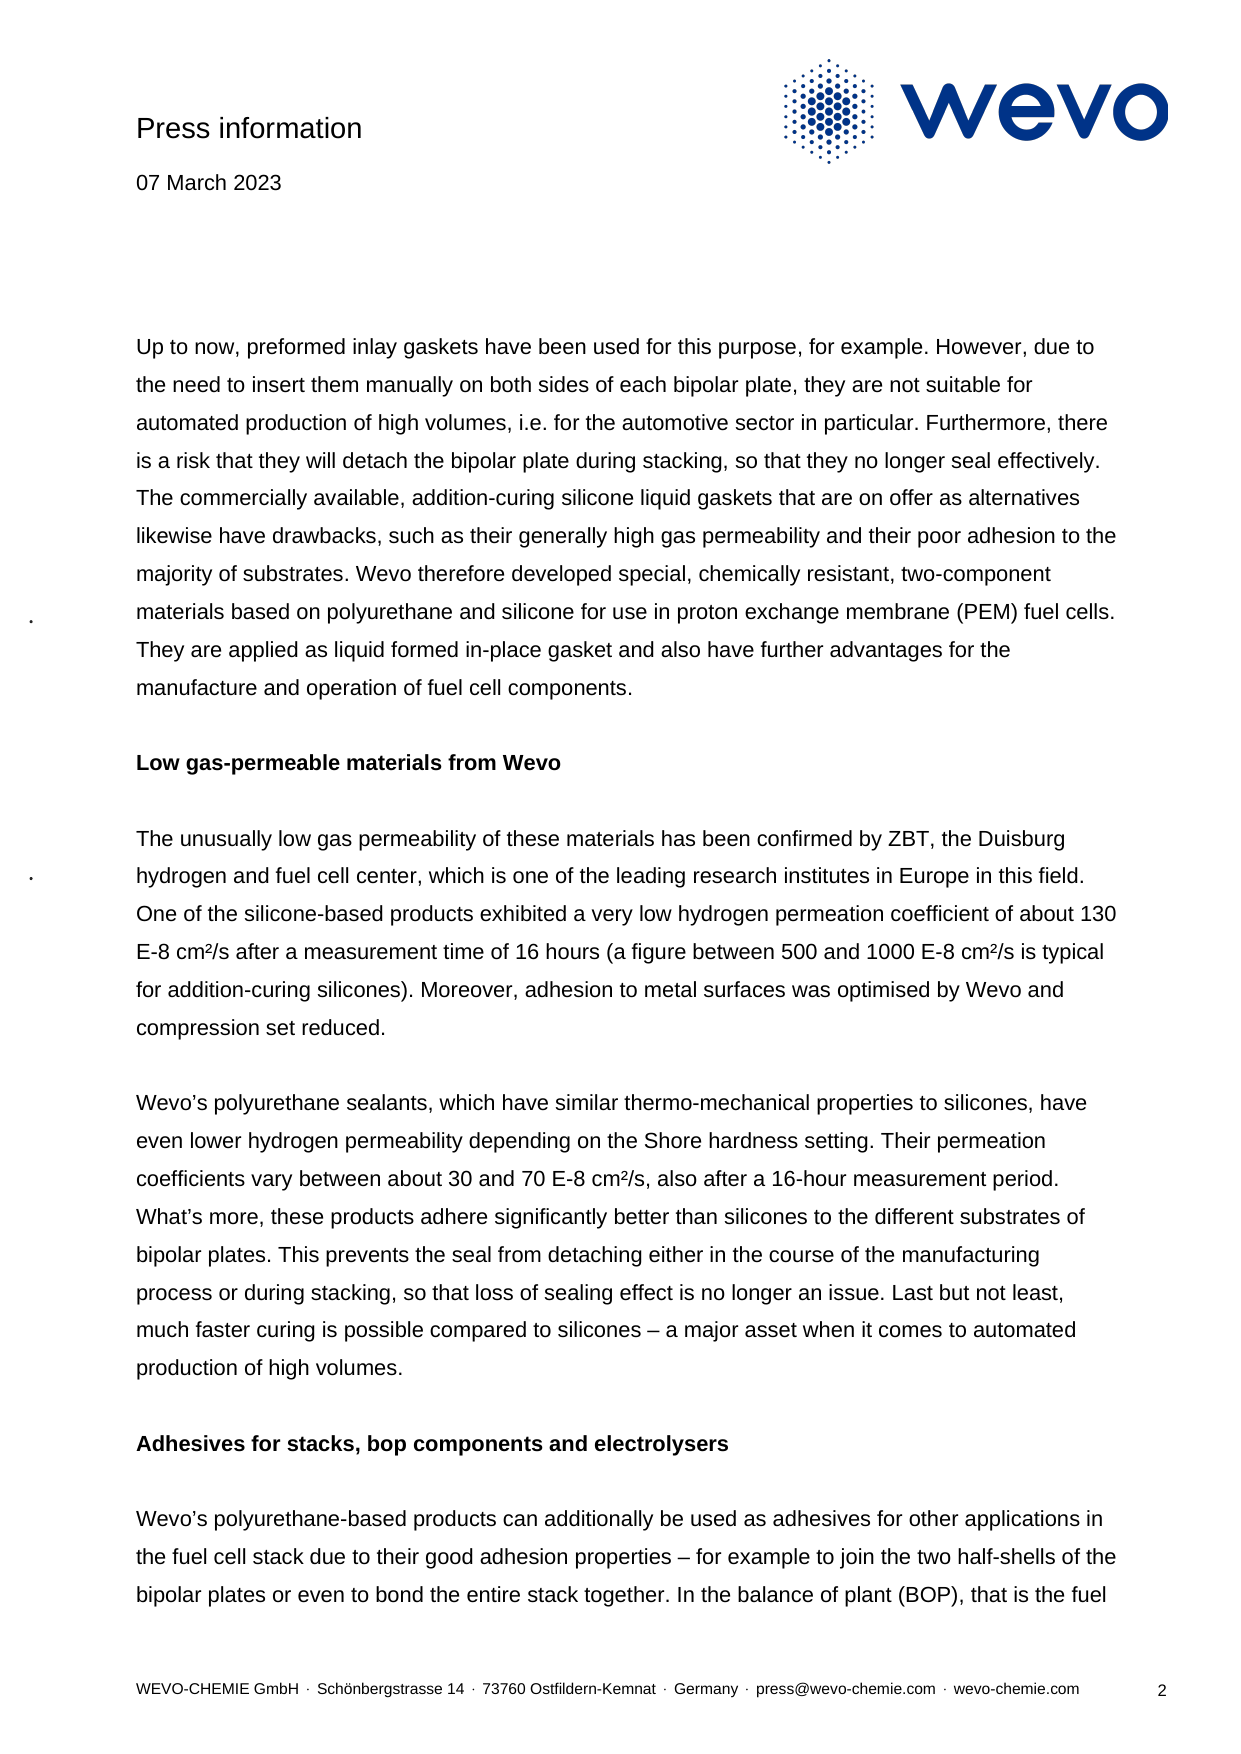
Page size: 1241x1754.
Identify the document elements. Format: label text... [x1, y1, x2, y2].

text Adhesives for stacks, bop components and electrolysers [136, 1431, 1122, 1456]
picture [784, 59, 1168, 164]
text Wevo’s polyurethane sealants, which have similar thermo-mechanical properties to silicones, have even lower hydrogen permeability depending on the Shore hardness setting. Their permeation coefficients vary between about 30 and 70 E-8 cm²/s, also after a 16-hour measurement period. What’s more, these products adhere significantly better than silicones to the different substrates of bipolar plates. This prevents the seal from detaching either in the course of the manufacturing process or during stacking, so that loss of sealing effect is no longer an issue. Last but not least, much faster curing is possible compared to silicones – a major asset when it comes to automated production of high volumes. [136, 1090, 1122, 1380]
text Low gas-permeable materials from Wevo [136, 750, 1122, 775]
text Up to now, preformed inlay gaskets have been used for this purpose, for example. However, due to the need to insert them manually on both sides of each bipolar plate, they are not suitable for automated production of high volumes, i.e. for the automotive sector in particular. Furthermore, there is a risk that they will detach the bipolar plate during stacking, so that they no longer seal effectively. The commercially available, addition-curing silicone liquid gaskets that are on offer as alternatives likewise have drawbacks, such as their generally high gas permeability and their poor adhesion to the majority of substrates. Wevo therefore developed special, chemically resistant, two-component materials based on polyurethane and silicone for use in proton exchange membrane (PEM) fuel cells. They are applied as liquid formed in-place gasket and also have further advantages for the manufacture and operation of fuel cell components. [136, 334, 1122, 699]
text The unusually low gas permeability of these materials has been confirmed by ZBT, the Duisburg hydrogen and fuel cell center, which is one of the leading research institutes in Europe in this field. One of the silicone-based products exhibited a very low hydrogen permeation coefficient of about 130 E-8 cm²/s after a measurement time of 16 hours (a figure between 500 and 1000 E-8 cm²/s is typical for addition-curing silicones). Moreover, adhesion to metal surfaces was optimised by Wevo and compression set reduced. [136, 826, 1122, 1040]
